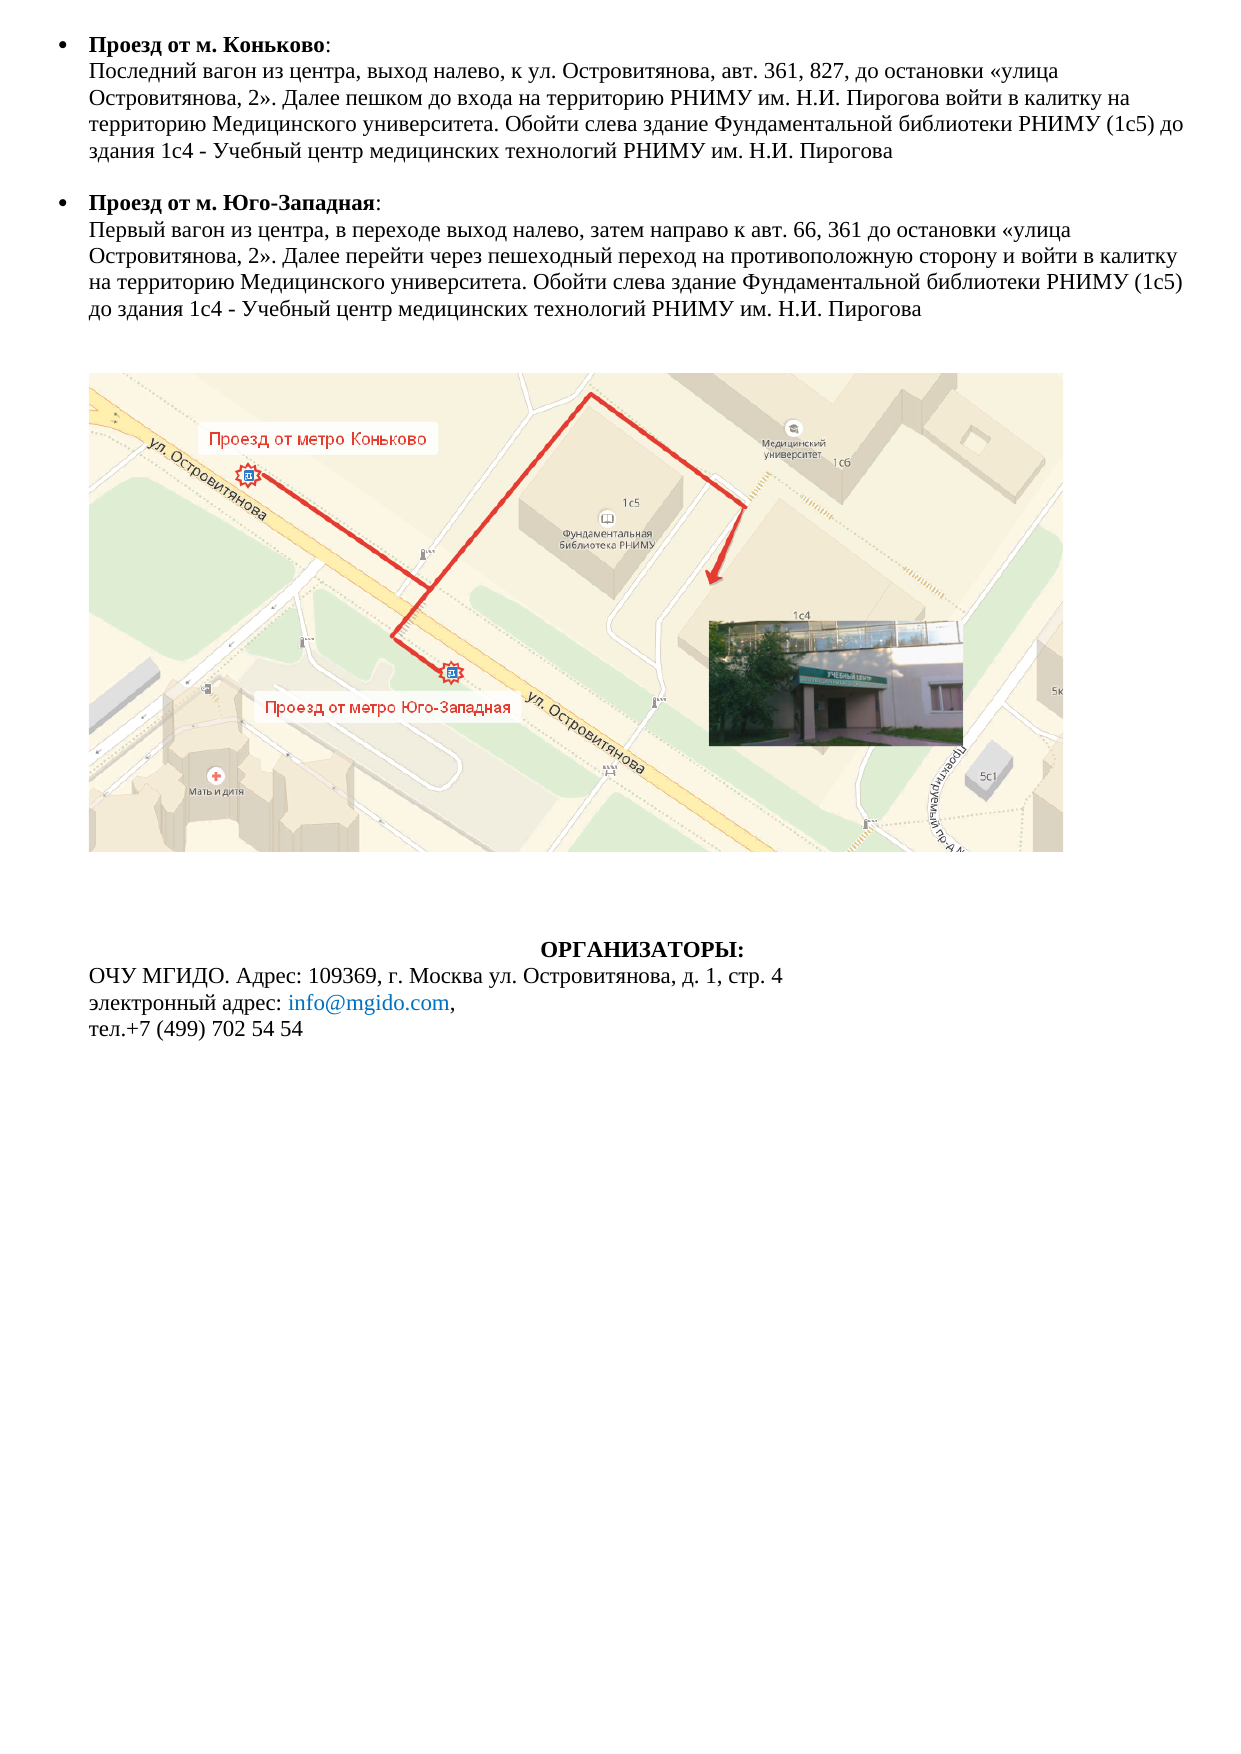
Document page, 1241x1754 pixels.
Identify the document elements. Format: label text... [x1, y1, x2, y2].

list Проезд от м. Коньково: [59, 31, 1196, 58]
text электронный адрес: info@mgido.com, [89, 989, 1196, 1015]
text ОЧУ МГИДО. Адрес: 109369, г. Москва ул. Островитянова, д. 1, стр. 4 [89, 962, 1196, 989]
text тел.+7 (499) 702 54 54 [89, 1015, 1196, 1041]
picture [88, 373, 1064, 852]
list Проезд от м. Юго-Западная: [59, 189, 1196, 216]
text Первый вагон из центра, в переходе выход налево, затем направо к авт. 66, 361 до остановки «улица Островитянова, 2». Далее перейти через пешеходный переход на противоположную сторону и войти в калитку на территорию Медицинского университета. Обойти слева здание Фундаментальной библиотеки РНИМУ (1с5) до здания 1с4 - Учебный центр медицинских технологий РНИМУ им. Н.И. Пирогова [89, 216, 1196, 321]
text ОРГАНИЗАТОРЫ: [89, 936, 1196, 962]
text Последний вагон из центра, выход налево, к ул. Островитянова, авт. 361, 827, до остановки «улица Островитянова, 2». Далее пешком до входа на территорию РНИМУ им. Н.И. Пирогова войти в калитку на территорию Медицинского университета. Обойти слева здание Фундаментальной библиотеки РНИМУ (1с5) до здания 1с4 - Учебный центр медицинских технологий РНИМУ им. Н.И. Пирогова [89, 58, 1196, 163]
